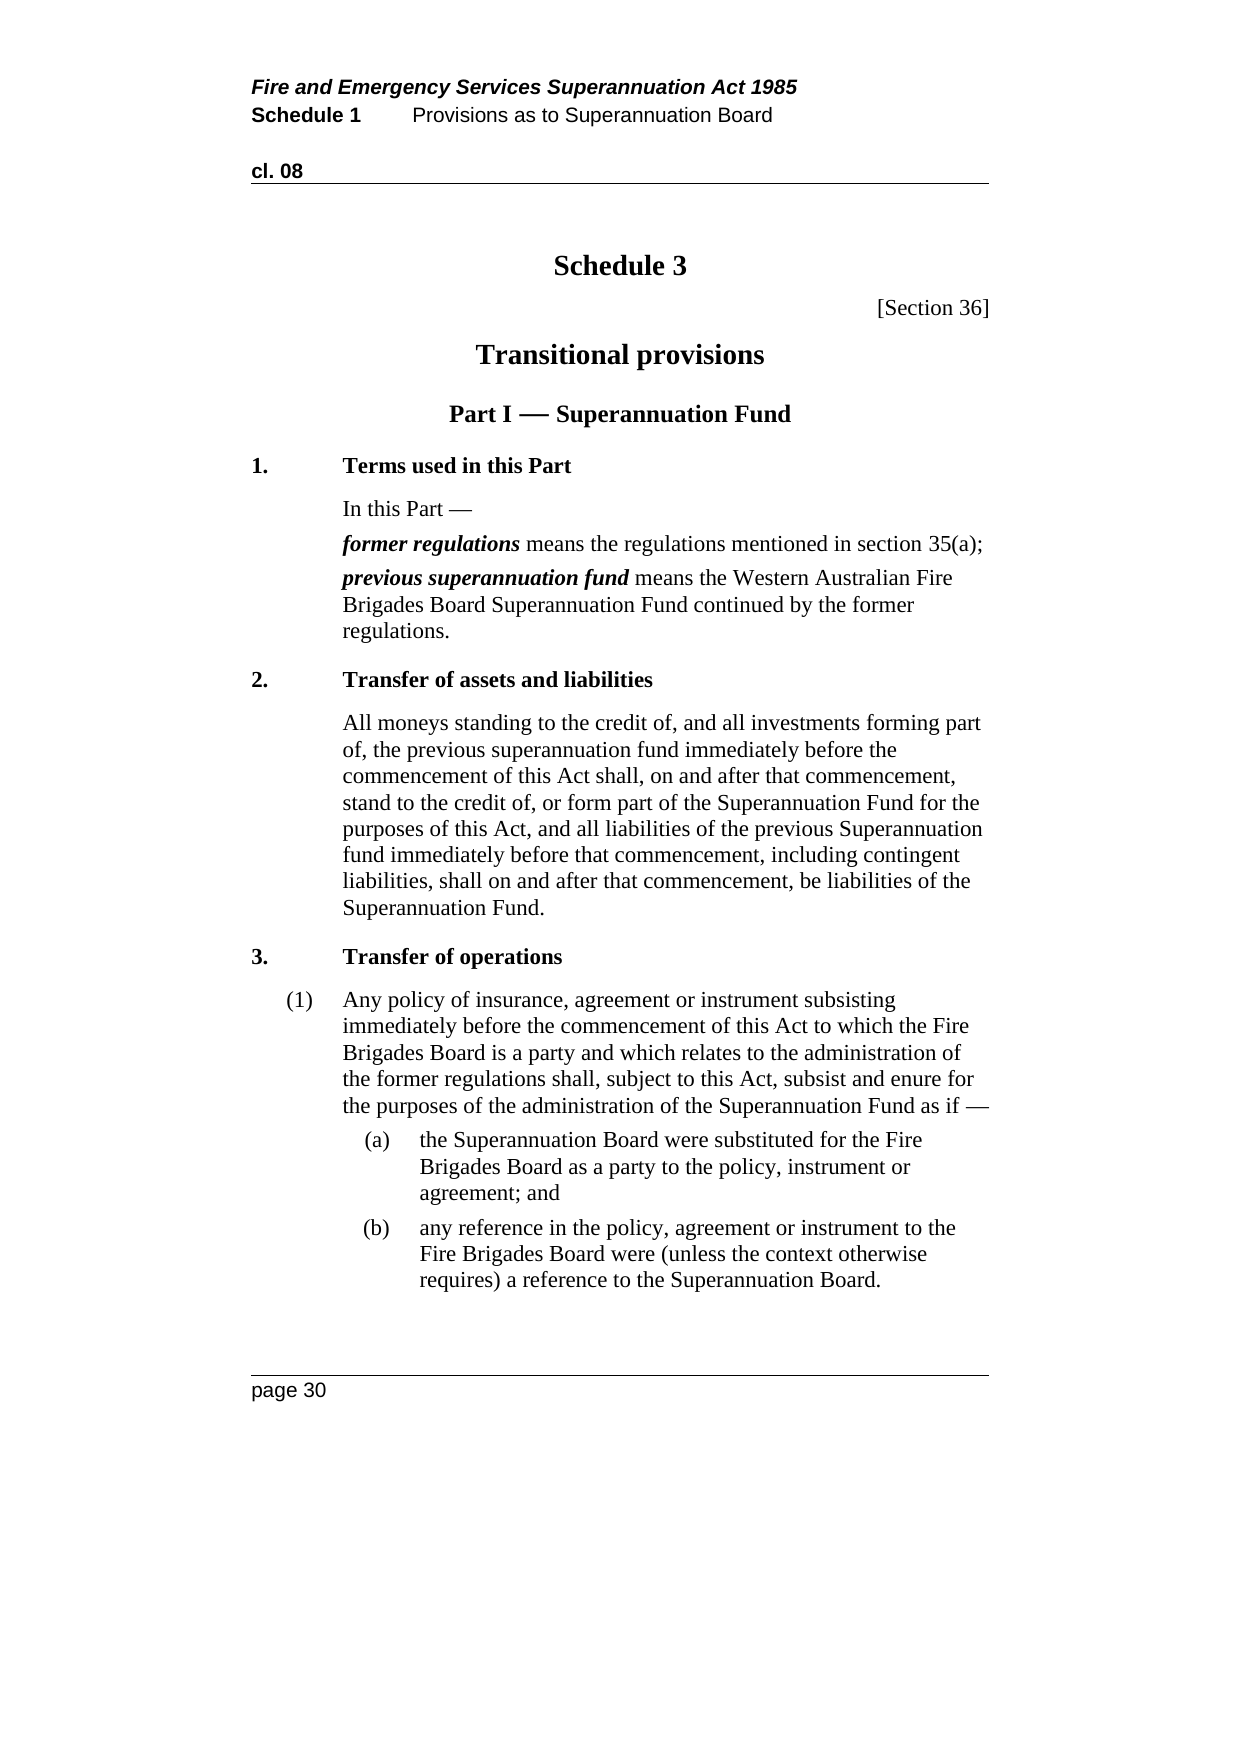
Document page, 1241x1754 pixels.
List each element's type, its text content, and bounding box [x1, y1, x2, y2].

subtitle 2. Transfer of assets and liabilities [251, 666, 989, 693]
subtitle 1. Terms used in this Part [251, 452, 989, 478]
text (1) Any policy of insurance, agreement or instrument subsisting immediately before the commencement of this Act to which the Fire Brigades Board is a party and which relates to the administration of the former regulations shall, subject to this Act, subsist and enure for the purposes of the administration of the Superannuation Fund as if — [251, 986, 989, 1118]
subtitle 3. Transfer of operations [251, 943, 989, 969]
text (b) any reference in the policy, agreement or instrument to the Fire Brigades Board were (unless the context otherwise requires) a reference to the Superannuation Board. [251, 1214, 989, 1293]
text (a) the Superannuation Board were substituted for the Fire Brigades Board as a party to the policy, instrument or agreement; and [251, 1126, 989, 1205]
text In this Part — [251, 495, 989, 521]
text All moneys standing to the credit of, and all investments forming part of, the previous superannuation fund immediately before the commencement of this Act shall, on and after that commencement, stand to the credit of, or form part of the Superannuation Fund for the purposes of this Act, and all liabilities of the previous Superannuation fund immediately before that commencement, including contingent liabilities, shall on and after that commencement, be liabilities of the Superannuation Fund. [251, 709, 989, 920]
text former regulations means the regulations mentioned in section 35(a); [251, 530, 989, 556]
subtitle Part I — Superannuation Fund [251, 396, 989, 429]
text previous superannuation fund means the Western Australian Fire Brigades Board Superannuation Fund continued by the former regulations. [251, 564, 989, 643]
subtitle Transitional provisions [251, 337, 989, 371]
subtitle Schedule 3 [251, 248, 989, 282]
text [Section 36] [251, 294, 989, 320]
